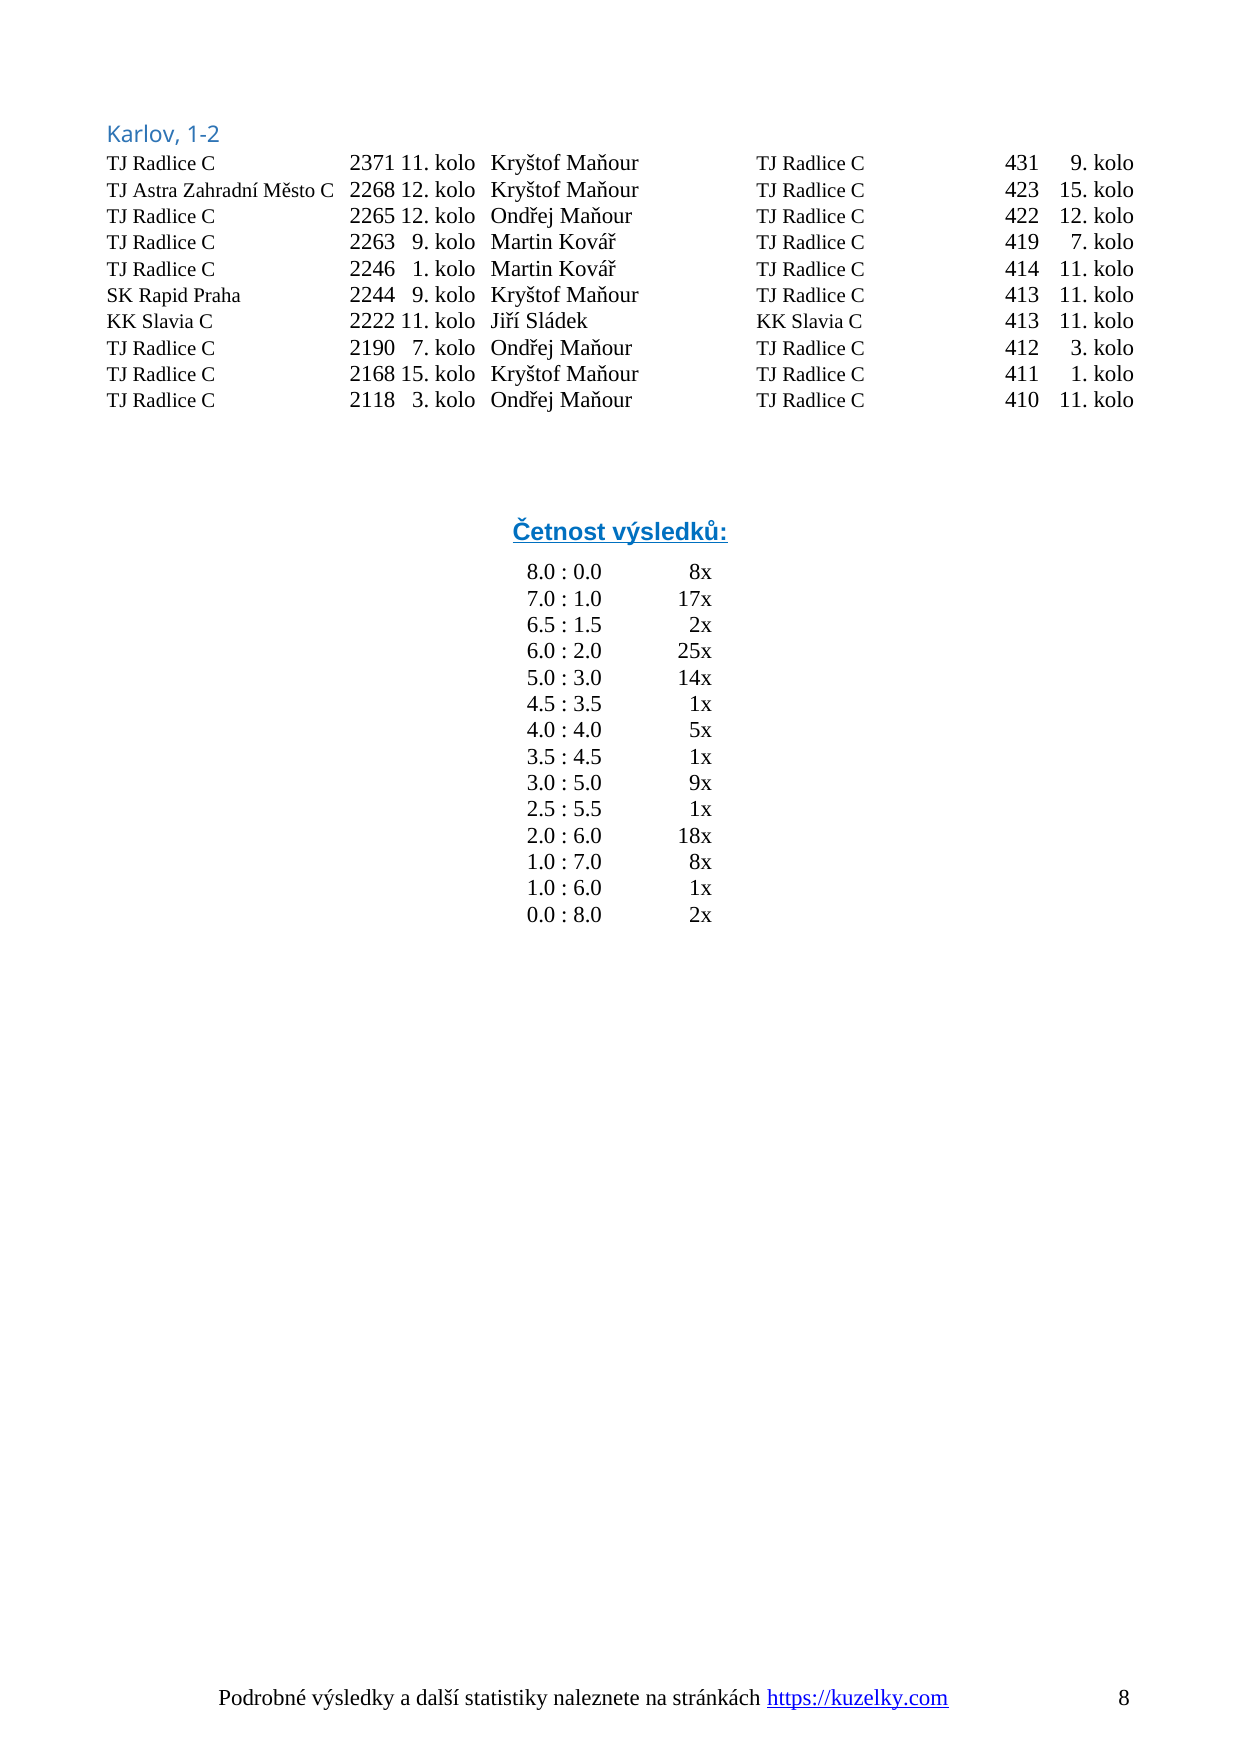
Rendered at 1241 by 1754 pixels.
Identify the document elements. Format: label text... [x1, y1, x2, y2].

text TJ Radlice C 2265 12. kolo Ondřej Maňour TJ Radlice C 422 12. kolo [106, 202, 1134, 228]
text TJ Radlice C 2168 15. kolo Kryštof Maňour TJ Radlice C 411 1. kolo [106, 360, 1134, 387]
text 6.5 : 1.5 2x [106, 611, 1134, 637]
text Četnost výsledků: [94, 517, 1145, 546]
text 6.0 : 2.0 25x [106, 637, 1134, 664]
text 0.0 : 8.0 2x [106, 901, 1134, 927]
text TJ Radlice C 2190 7. kolo Ondřej Maňour TJ Radlice C 412 3. kolo [106, 334, 1134, 360]
text 5.0 : 3.0 14x [106, 664, 1134, 690]
text TJ Radlice C 2118 3. kolo Ondřej Maňour TJ Radlice C 410 11. kolo [106, 387, 1134, 413]
text KK Slavia C 2222 11. kolo Jiří Sládek KK Slavia C 413 11. kolo [106, 307, 1134, 334]
text 2.5 : 5.5 1x [106, 795, 1134, 822]
text 1.0 : 7.0 8x [106, 848, 1134, 874]
text TJ Radlice C 2371 11. kolo Kryštof Maňour TJ Radlice C 431 9. kolo [106, 149, 1134, 176]
text 3.0 : 5.0 9x [106, 769, 1134, 795]
text 1.0 : 6.0 1x [106, 874, 1134, 901]
text TJ Radlice C 2263 9. kolo Martin Kovář TJ Radlice C 419 7. kolo [106, 228, 1134, 255]
text 4.5 : 3.5 1x [106, 690, 1134, 716]
subtitle Karlov, 1-2 [106, 118, 1134, 149]
text TJ Astra Zahradní Město C 2268 12. kolo Kryštof Maňour TJ Radlice C 423 15. kolo [106, 176, 1134, 202]
text TJ Radlice C 2246 1. kolo Martin Kovář TJ Radlice C 414 11. kolo [106, 255, 1134, 281]
text 7.0 : 1.0 17x [106, 584, 1134, 611]
text SK Rapid Praha 2244 9. kolo Kryštof Maňour TJ Radlice C 413 11. kolo [106, 281, 1134, 307]
text 8.0 : 0.0 8x [106, 558, 1134, 584]
text 4.0 : 4.0 5x [106, 716, 1134, 743]
text 2.0 : 6.0 18x [106, 822, 1134, 848]
text 3.5 : 4.5 1x [106, 743, 1134, 769]
